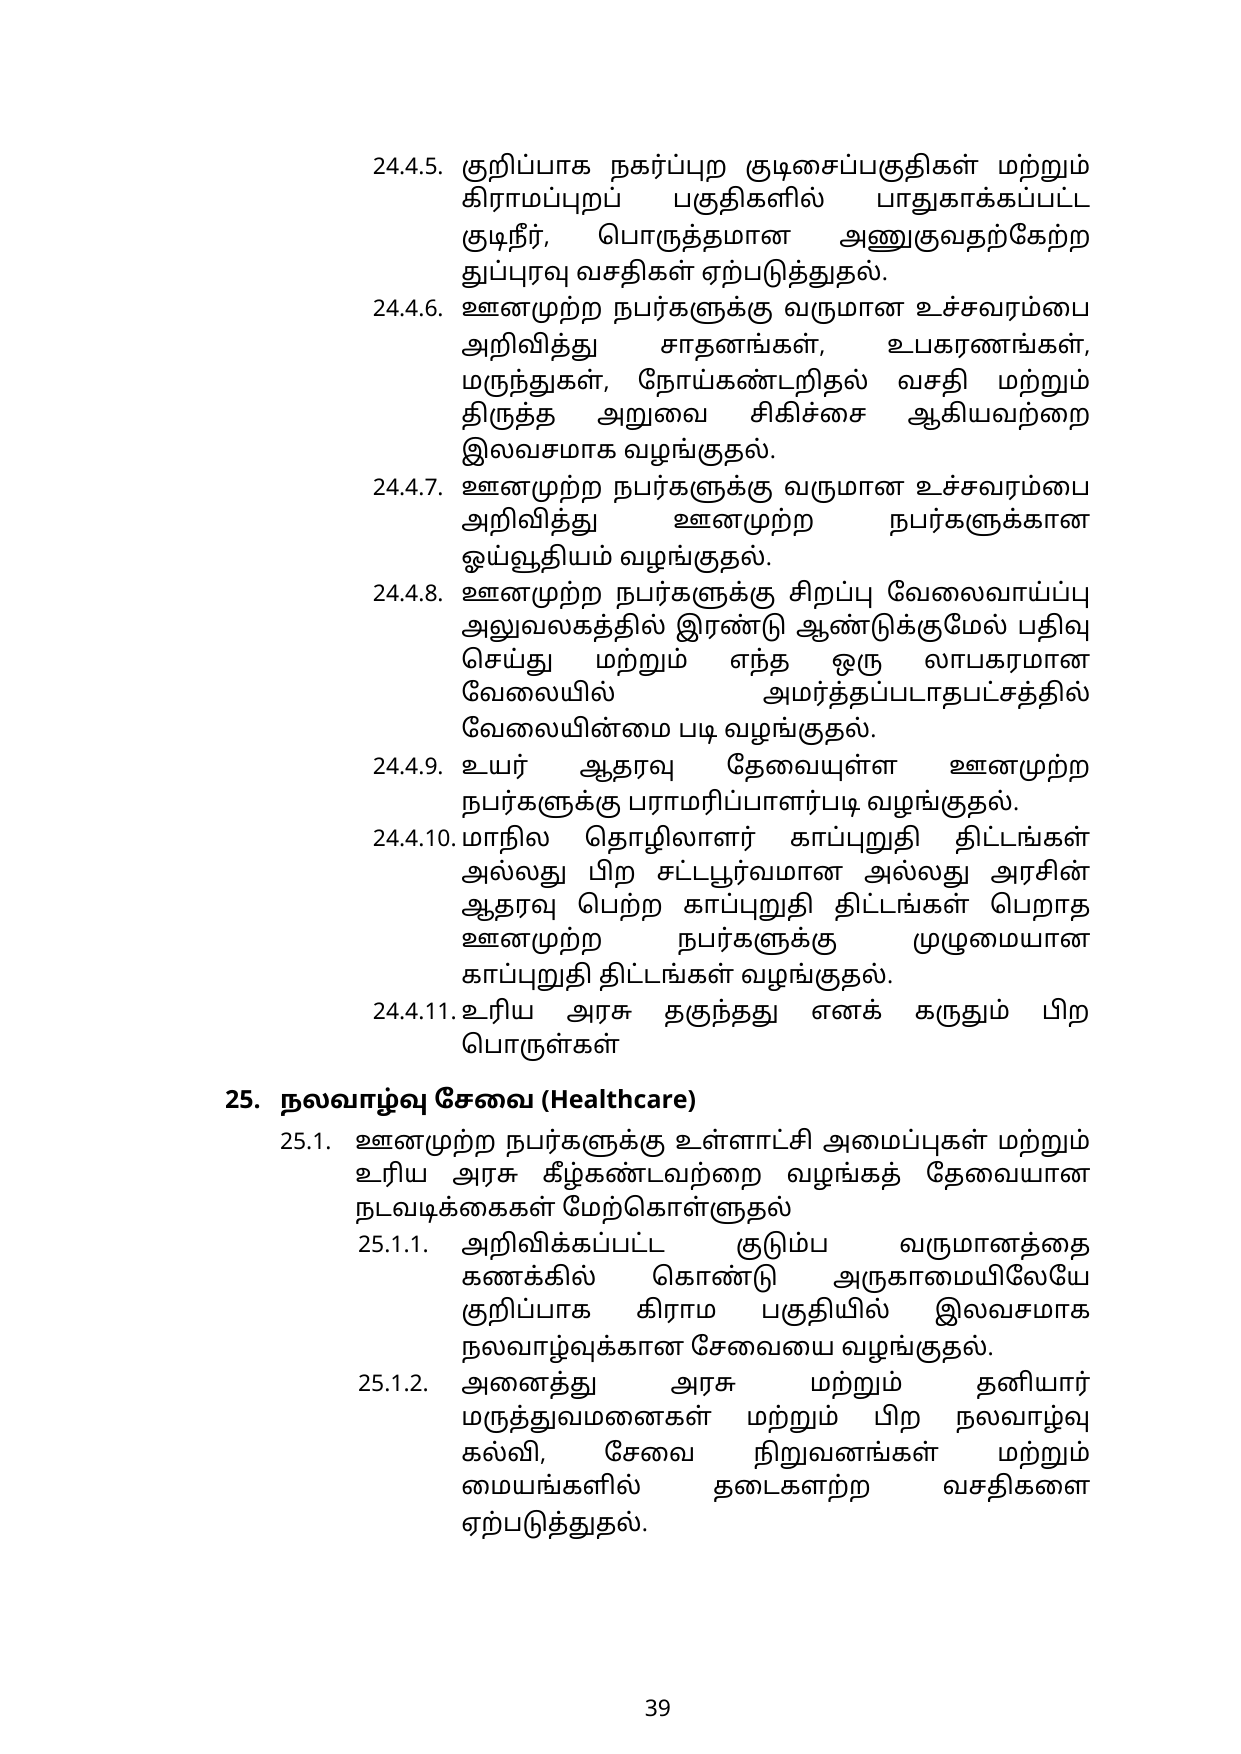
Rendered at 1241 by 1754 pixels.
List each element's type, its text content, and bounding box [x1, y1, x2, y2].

list குறிப்பாக நகர்ப்புற குடிசைப்பகுதிகள் மற்றும் கிராமப்புறப் பகுதிகளில் பாதுகாக்கப்பட்ட குடிநீர், பொருத்தமான அணுகுவதற்கேற்ற துப்புரவு வசதிகள் ஏற்படுத்துதல். [373, 150, 1090, 290]
list மாநில தொழிலாளர் காப்புறுதி திட்டங்கள் அல்லது பிற சட்டபூர்வமான அல்லது அரசின் ஆதரவு பெற்ற காப்புறுதி திட்டங்கள் பெறாத ஊனமுற்ற நபர்களுக்கு முழுமையான காப்புறுதி திட்டங்கள் வழங்குதல். [373, 822, 1090, 993]
subtitle நலவாழ்வு சேவை (Healthcare) [225, 1082, 1090, 1118]
list அனைத்து அரசு மற்றும் தனியார் மருத்துவமனைகள் மற்றும் பிற நலவாழ்வு கல்வி, சேவை நிறுவனங்கள் மற்றும் மையங்களில் தடைகளற்ற வசதிகளை ஏற்படுத்துதல். [358, 1367, 1090, 1540]
list ஊனமுற்ற நபர்களுக்கு சிறப்பு வேலைவாய்ப்பு அலுவலகத்தில் இரண்டு ஆண்டுக்குமேல் பதிவு செய்து மற்றும் எந்த ஒரு லாபகரமான வேலையில் அமர்த்தப்படாதபட்சத்தில் வேலையின்மை படி வழங்குதல். [373, 577, 1090, 747]
list ஊனமுற்ற நபர்களுக்கு வருமான உச்சவரம்பை அறிவித்து ஊனமுற்ற நபர்களுக்கான ஓய்வூதியம் வழங்குதல். [373, 471, 1090, 574]
list உரிய அரசு தகுந்தது எனக் கருதும் பிற பொருள்கள் [373, 995, 1090, 1062]
list உயர் ஆதரவு தேவையுள்ள ஊனமுற்ற நபர்களுக்கு பராமரிப்பாளர்படி வழங்குதல். [373, 750, 1090, 820]
list ஊனமுற்ற நபர்களுக்கு வருமான உச்சவரம்பை அறிவித்து சாதனங்கள், உபகரணங்கள், மருந்துகள், நோய்கண்டறிதல் வசதி மற்றும் திருத்த அறுவை சிகிச்சை ஆகியவற்றை இலவசமாக வழங்குதல். [373, 292, 1090, 468]
list ஊனமுற்ற நபர்களுக்கு உள்ளாட்சி அமைப்புகள் மற்றும் உரிய அரசு கீழ்கண்டவற்றை வழங்கத் தேவையான நடவடிக்கைகள் மேற்கொள்ளுதல் [280, 1124, 1090, 1225]
list அறிவிக்கப்பட்ட குடும்ப வருமானத்தை கணக்கில் கொண்டு அருகாமையிலேயே குறிப்பாக கிராம பகுதியில் இலவசமாக நலவாழ்வுக்கான சேவையை வழங்குதல். [358, 1228, 1090, 1364]
